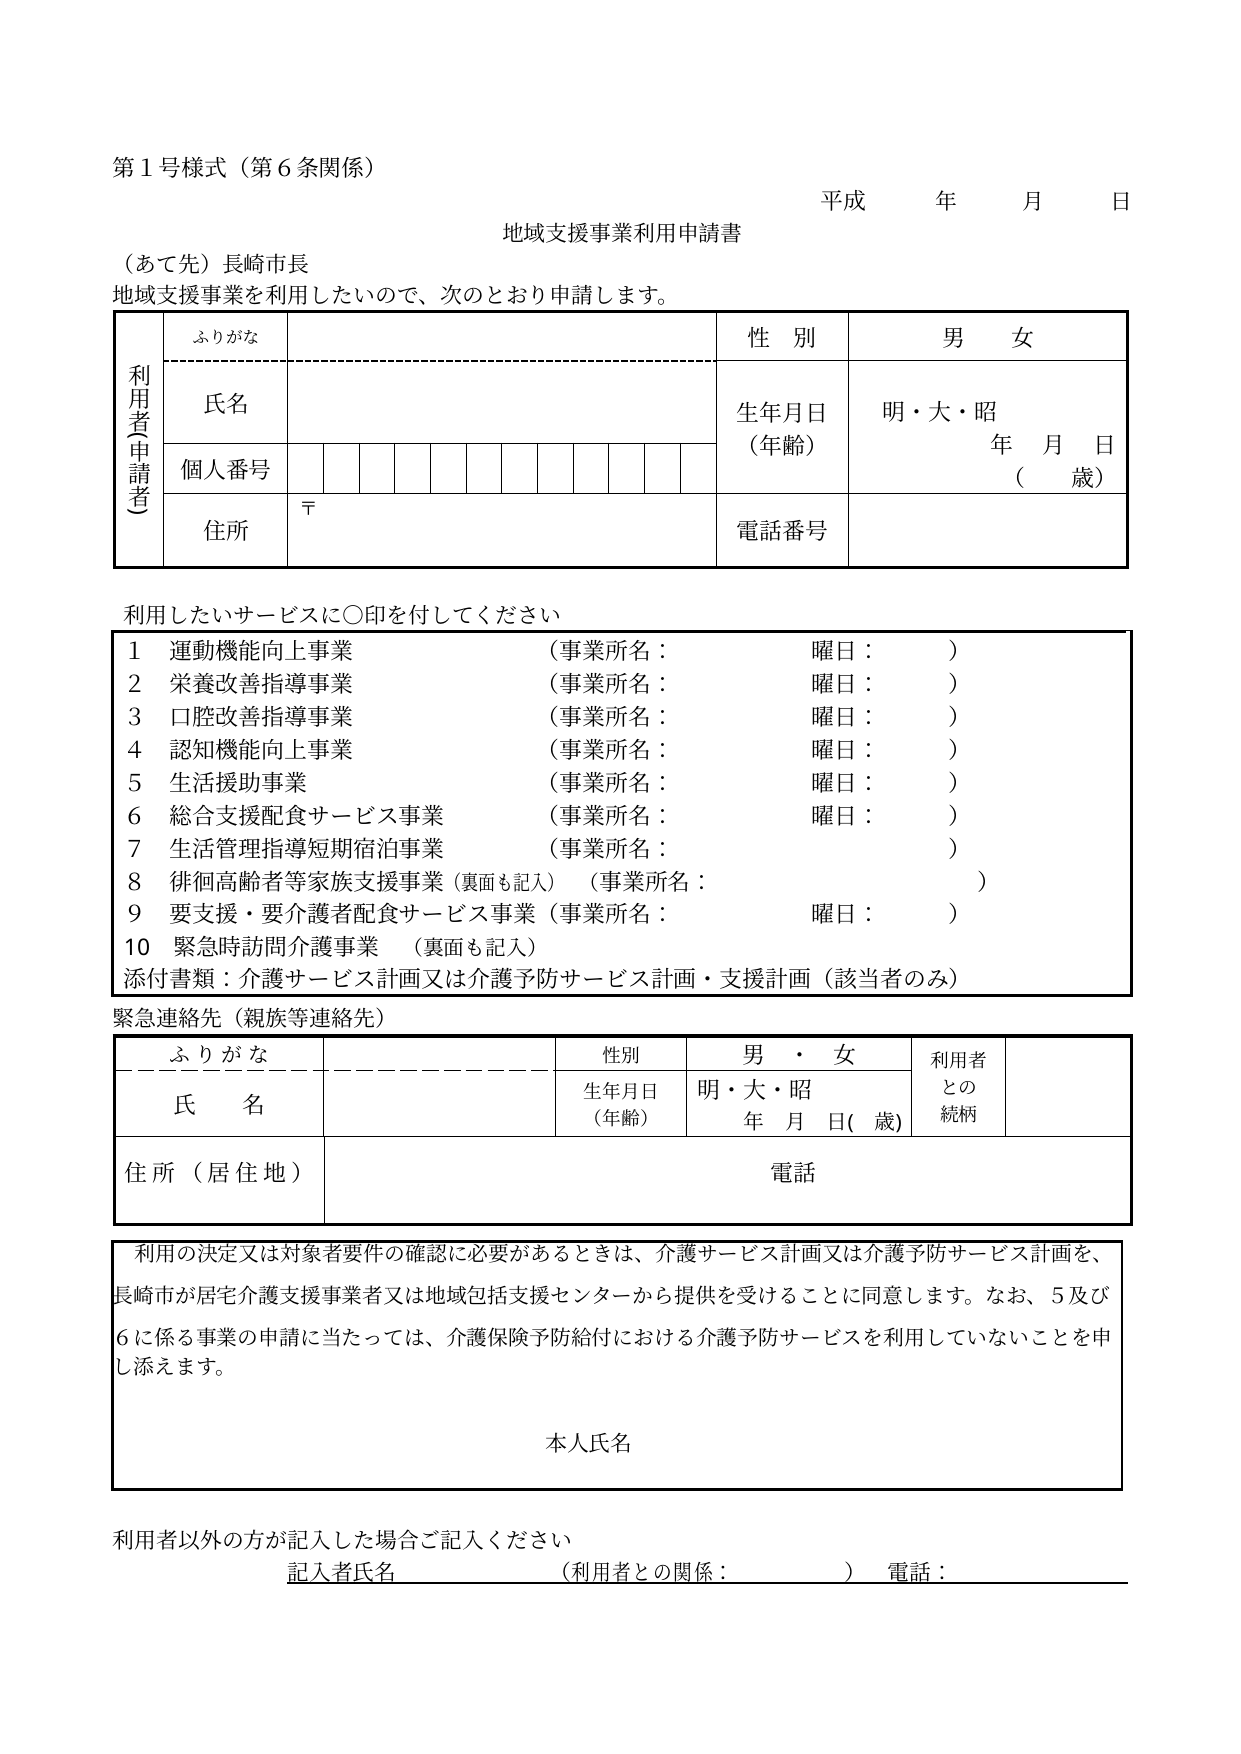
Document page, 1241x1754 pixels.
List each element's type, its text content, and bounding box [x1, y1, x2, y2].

table_header 利用者(申請者) [116, 313, 163, 566]
table_cell [538, 444, 573, 493]
text 本人氏名 [114, 1422, 1121, 1459]
table_cell [574, 444, 608, 493]
table_header 利用したいサービスに○印を付してください [113, 569, 1126, 630]
table_cell １ 運動機能向上事業 （事業所名： 曜日： ） ２ 栄養改善指導事業 （事業所名： 曜日： ） ３ 口腔改善指導事業 （事業所名： 曜日： ） ４ 認知機能向上事業 （事業所名： 曜日： ） ５ 生活援助事業 （事業所名： 曜日： ） ６ 総合支援配食サービス事業 （事業所名： 曜日： ） ７ 生活管理指導短期宿泊事業 （事業所名： ） ８ 徘徊高齢者等家族支援事業（裏面も記入） （事業所名： ） ９ 要支援・要介護者配食サービス事業（事業所名： 曜日： ） 10 緊急時訪問介護事業 （裏面も記入） 添付書類：介護サービス計画又は介護予防サービス計画・支援計画（該当者のみ） [114, 631, 1130, 994]
table_header 性別 [556, 1038, 686, 1070]
text 地域支援事業を利用したいので、次のとおり申請します。 [112, 279, 1132, 310]
table_cell [288, 360, 716, 442]
text 利用者以外の方が記入した場合ご記入ください [112, 1509, 1128, 1555]
table_cell [288, 444, 323, 493]
table_cell 生年月日 （年齢） [717, 361, 848, 493]
table_header 男 ・ 女 [687, 1038, 911, 1070]
table_cell [467, 444, 501, 493]
text （あて先）長崎市長 [112, 247, 1132, 279]
table_cell 住所（居住地） [116, 1137, 324, 1223]
table_cell [609, 444, 644, 493]
table_cell 個人番号 [164, 444, 287, 493]
text 記入者氏名 （利用者との関係： ） 電話： [112, 1555, 1128, 1586]
table_header ふ り が な [116, 1038, 323, 1070]
table_cell [360, 444, 394, 493]
table_cell [395, 444, 430, 493]
table_cell [431, 444, 466, 493]
table_cell [324, 1070, 555, 1136]
table_header 性 別 [717, 313, 848, 360]
table_header [288, 313, 716, 360]
text 地域支援事業利用申請書 [112, 216, 1132, 247]
table_cell [645, 444, 680, 493]
table_cell 電話 [325, 1137, 1130, 1223]
table_cell 住所 [164, 494, 287, 566]
table_cell [324, 444, 359, 493]
table_header ふりがな [164, 313, 287, 360]
table_cell 電話番号 [717, 494, 848, 566]
table_header 男 女 [849, 313, 1126, 360]
table_cell 〒 [288, 494, 716, 566]
text 緊急連絡先（親族等連絡先） [112, 997, 1128, 1034]
text ６に係る事業の申請に当たっては、介護保険予防給付における介護予防サービスを利用していないことを申し添えます。 [114, 1322, 1117, 1380]
table_header 利用者との 続柄 [912, 1038, 1005, 1136]
table_cell 生年月日 （年齢） [556, 1071, 686, 1136]
text 利用の決定又は対象者要件の確認に必要があるときは、介護サービス計画又は介護予防サービス計画を、 [114, 1243, 1117, 1267]
table_cell [849, 494, 1126, 566]
text 長崎市が居宅介護支援事業者又は地域包括支援センターから提供を受けることに同意します。なお、５及び [114, 1280, 1117, 1309]
table_cell [502, 444, 537, 493]
table_cell [681, 444, 716, 493]
table_cell 明・大・昭 年 月 日 （ 歳） [849, 361, 1126, 493]
table_cell 氏名 [164, 360, 287, 442]
table_cell 明・大・昭 年 月 日( 歳) [687, 1071, 911, 1136]
text 第１号様式（第６条関係） [112, 150, 1132, 183]
table_cell 氏 名 [116, 1070, 323, 1136]
table_header [324, 1038, 555, 1070]
text 平成 年 月 日 [112, 183, 1132, 216]
table_header [1006, 1038, 1130, 1136]
